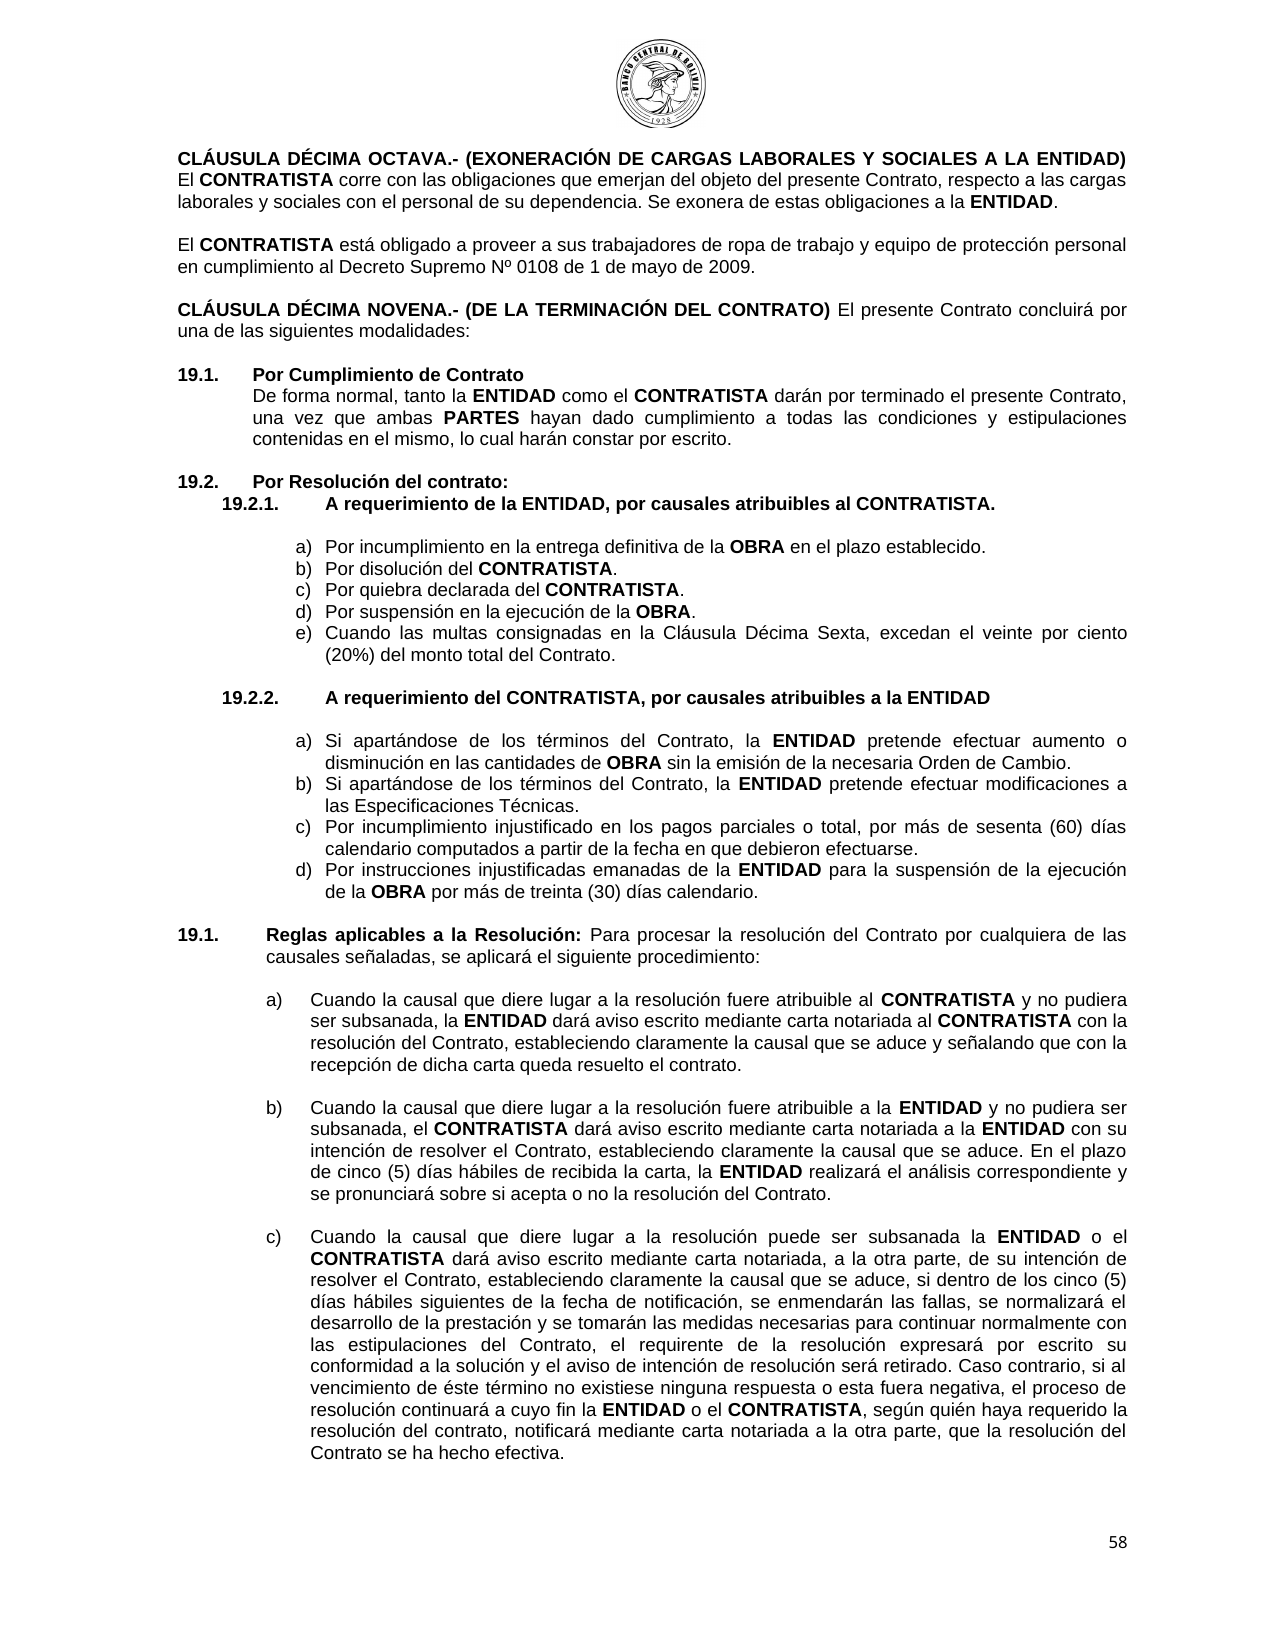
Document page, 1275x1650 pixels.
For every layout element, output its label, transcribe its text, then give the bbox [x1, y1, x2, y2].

list Si apartándose de los términos del Contrato, la ENTIDAD pretende efectuar aumento o disminución en las cantidades de OBRA sin la emisión de la necesaria Orden de Cambio. [295, 730, 1127, 773]
list Por incumplimiento en la entrega definitiva de la obra en el plazo establecido. [295, 536, 1127, 557]
list Reglas aplicables a la Resolución: Para procesar la resolución del Contrato por cualquiera de las causales señaladas, se aplicará el siguiente procedimiento: [177, 924, 1127, 967]
list Cuando la causal que diere lugar a la resolución fuere atribuible a la ENTIDAD y no pudiera ser subsanada, el CONTRATISTA dará aviso escrito mediante carta notariada a la ENTIDAD con su intención de resolver el Contrato, estableciendo claramente la causal que se aduce. En el plazo de cinco (5) días hábiles de recibida la carta, la ENTIDAD realizará el análisis correspondiente y se pronunciará sobre si acepta o no la resolución del Contrato. [266, 1096, 1127, 1204]
list A requerimiento de la ENTIDAD, por causales atribuibles al CONTRATISTA. [222, 493, 1127, 514]
picture [616, 39, 706, 128]
list A requerimiento del CONTRATISTA, por causales atribuibles a la ENTIDAD [222, 687, 1127, 708]
list Cuando las multas consignadas en la Cláusula Décima Sexta, excedan el veinte por ciento (20%) del monto total del Contrato. [295, 622, 1127, 665]
list Por disolución del CONTRATISTA. [295, 557, 1127, 579]
list Por Resolución del contrato: [177, 471, 1127, 493]
list Por Cumplimiento de Contrato [177, 363, 1127, 385]
text De forma normal, tanto la ENTIDAD como el CONTRATISTA darán por terminado el presente Contrato, una vez que ambas partes hayan dado cumplimiento a todas las condiciones y estipulaciones contenidas en el mismo, lo cual harán constar por escrito. [252, 385, 1127, 449]
list Si apartándose de los términos del Contrato, la ENTIDAD pretende efectuar modificaciones a las Especificaciones Técnicas. [295, 773, 1127, 816]
text El CONTRATISTA está obligado a proveer a sus trabajadores de ropa de trabajo y equipo de protección personal en cumplimiento al Decreto Supremo Nº 0108 de 1 de mayo de 2009. [177, 234, 1127, 277]
list Cuando la causal que diere lugar a la resolución fuere atribuible al CONTRATISTA y no pudiera ser subsanada, la ENTIDAD dará aviso escrito mediante carta notariada al CONTRATISTA con la resolución del Contrato, estableciendo claramente la causal que se aduce y señalando que con la recepción de dicha carta queda resuelto el contrato. [266, 989, 1127, 1075]
list Por instrucciones injustificadas emanadas de la ENTIDAD para la suspensión de la ejecución de la obra por más de treinta (30) días calendario. [295, 859, 1127, 902]
list Por quiebra declarada del CONTRATISTA. [295, 579, 1127, 601]
text CLÁUSULA DÉCIMA OCTAVA.- (EXONERACIÓN DE CARGAS LABORALES Y SOCIALES A LA ENTIDAD) El CONTRATISTA corre con las obligaciones que emerjan del objeto del presente Contrato, respecto a las cargas laborales y sociales con el personal de su dependencia. Se exonera de estas obligaciones a la ENTIDAD. [177, 148, 1127, 212]
list Cuando la causal que diere lugar a la resolución puede ser subsanada la ENTIDAD o el CONTRATISTA dará aviso escrito mediante carta notariada, a la otra parte, de su intención de resolver el Contrato, estableciendo claramente la causal que se aduce, si dentro de los cinco (5) días hábiles siguientes de la fecha de notificación, se enmendarán las fallas, se normalizará el desarrollo de la prestación y se tomarán las medidas necesarias para continuar normalmente con las estipulaciones del Contrato, el requirente de la resolución expresará por escrito su conformidad a la solución y el aviso de intención de resolución será retirado. Caso contrario, si al vencimiento de éste término no existiese ninguna respuesta o esta fuera negativa, el proceso de resolución continuará a cuyo fin la ENTIDAD o el CONTRATISTA, según quién haya requerido la resolución del contrato, notificará mediante carta notariada a la otra parte, que la resolución del Contrato se ha hecho efectiva. [266, 1226, 1127, 1463]
text CLÁUSULA DÉCIMA NOVENA.- (DE LA TERMINACIÓN DEL CONTRATO) El presente Contrato concluirá por una de las siguientes modalidades: [177, 299, 1127, 342]
list Por suspensión en la ejecución de la obra. [295, 601, 1127, 622]
list Por incumplimiento injustificado en los pagos parciales o total, por más de sesenta (60) días calendario computados a partir de la fecha en que debieron efectuarse. [295, 816, 1127, 859]
